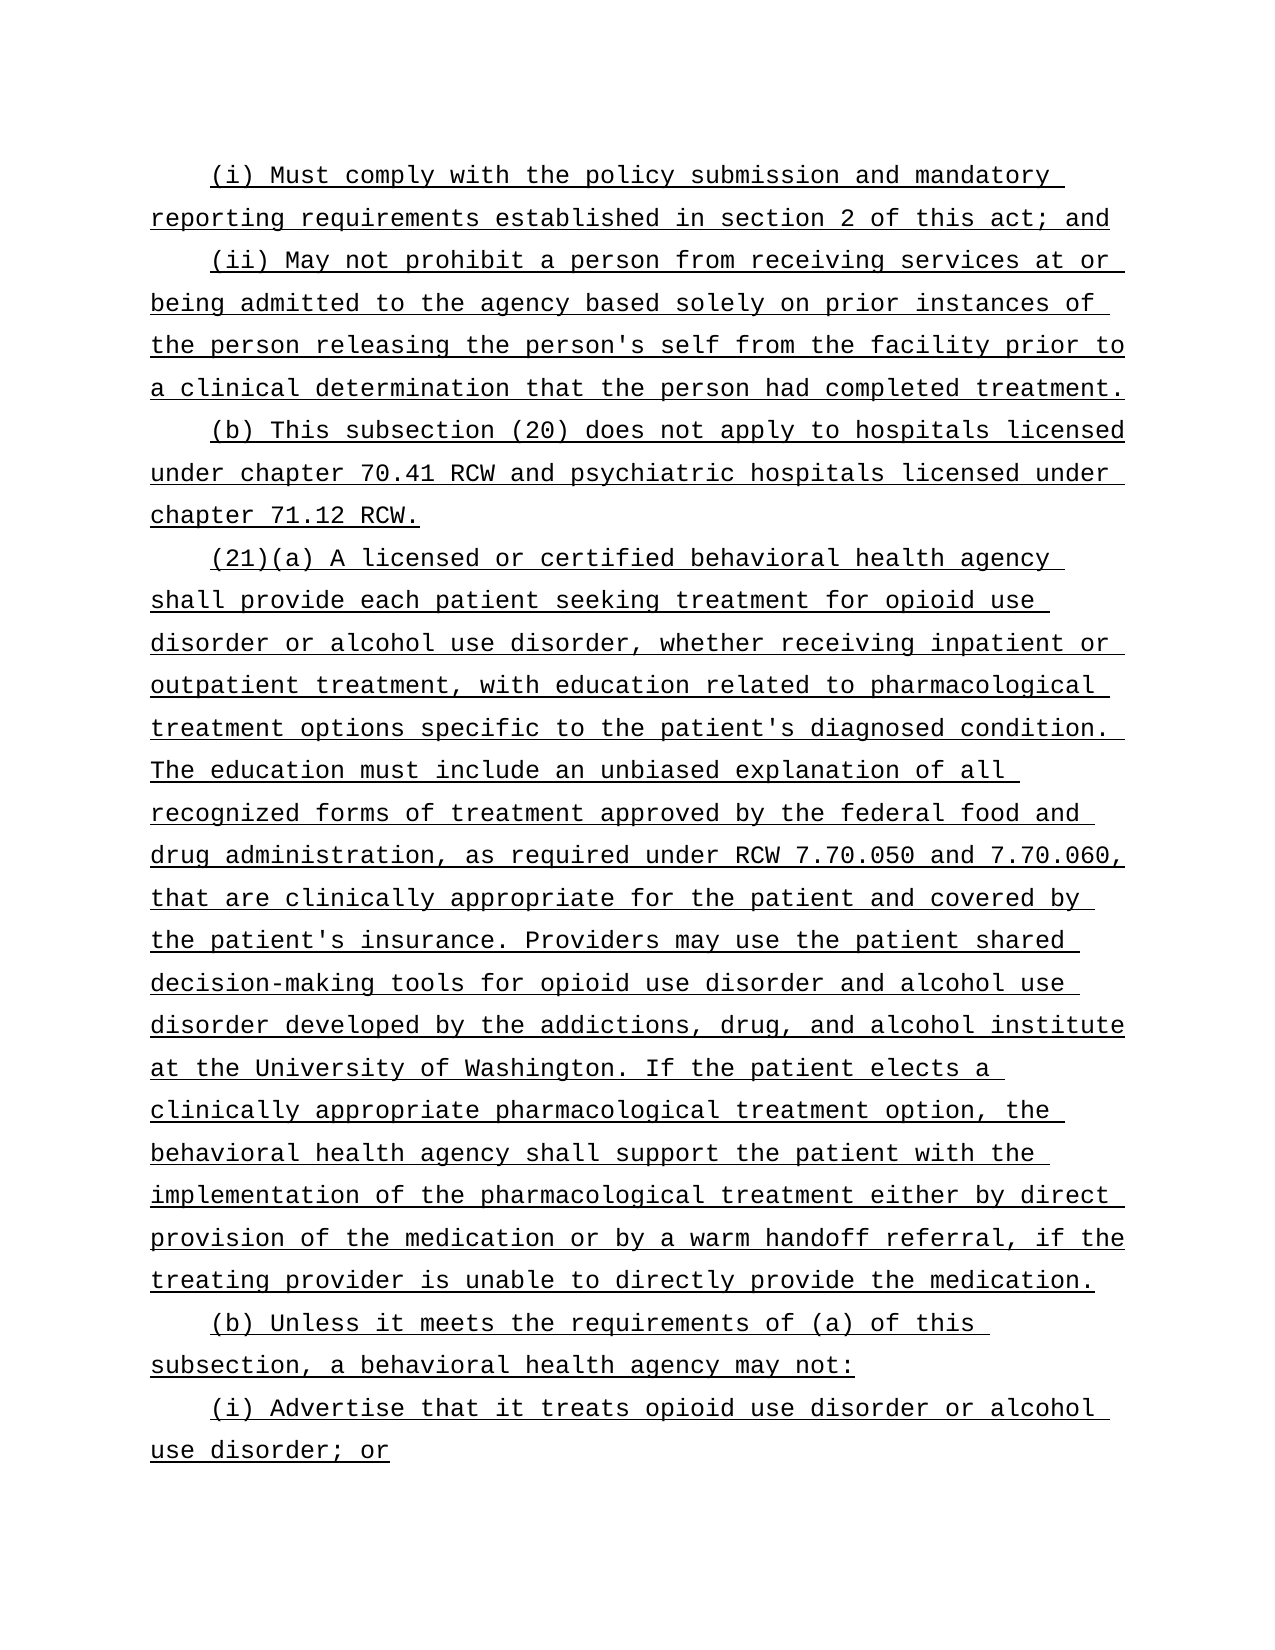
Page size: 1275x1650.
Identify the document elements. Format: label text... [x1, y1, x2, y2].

text (21)(a) A licensed or certified behavioral health agency shall provide each patient seeking treatment for opioid use disorder or alcohol use disorder, whether receiving inpatient or outpatient treatment, with education related to pharmacological treatment options specific to the patient's diagnosed condition. The education must include an unbiased explanation of all recognized forms of treatment approved by the federal food and drug administration, as required under RCW 7.70.050 and 7.70.060, that are clinically appropriate for the patient and covered by the patient's insurance. Providers may use the patient shared decision-making tools for opioid use disorder and alcohol use disorder developed by the addictions, drug, and alcohol institute at the University of Washington. If the patient elects a clinically appropriate pharmacological treatment option, the behavioral health agency shall support the patient with the implementation of the pharmacological treatment either by direct provision of the medication or by a warm handoff referral, if the treating provider is unable to directly provide the medication. [150, 532, 1125, 654]
text (i) Advertise that it treats opioid use disorder or alcohol use disorder; or [150, 1382, 1125, 1467]
text (21)(a) A licensed or certified behavioral health agency shall provide each patient seeking treatment for opioid use disorder or alcohol use disorder, whether receiving inpatient or outpatient treatment, with education related to pharmacological treatment options specific to the patient's diagnosed condition. The education must include an unbiased explanation of all recognized forms of treatment approved by the federal food and drug administration, as required under RCW 7.70.050 and 7.70.060, that are clinically appropriate for the patient and covered by the patient's insurance. Providers may use the patient shared decision-making tools for opioid use disorder and alcohol use disorder developed by the addictions, drug, and alcohol institute at the University of Washington. If the patient elects a clinically appropriate pharmacological treatment option, the behavioral health agency shall support the patient with the implementation of the pharmacological treatment either by direct provision of the medication or by a warm handoff referral, if the treating provider is unable to directly provide the medication. [150, 740, 1125, 866]
text (21)(a) A licensed or certified behavioral health agency shall provide each patient seeking treatment for opioid use disorder or alcohol use disorder, whether receiving inpatient or outpatient treatment, with education related to pharmacological treatment options specific to the patient's diagnosed condition. The education must include an unbiased explanation of all recognized forms of treatment approved by the federal food and drug administration, as required under RCW 7.70.050 and 7.70.060, that are clinically appropriate for the patient and covered by the patient's insurance. Providers may use the patient shared decision-making tools for opioid use disorder and alcohol use disorder developed by the addictions, drug, and alcohol institute at the University of Washington. If the patient elects a clinically appropriate pharmacological treatment option, the behavioral health agency shall support the patient with the implementation of the pharmacological treatment either by direct provision of the medication or by a warm handoff referral, if the treating provider is unable to directly provide the medication. [150, 868, 1125, 1036]
text (21)(a) A licensed or certified behavioral health agency shall provide each patient seeking treatment for opioid use disorder or alcohol use disorder, whether receiving inpatient or outpatient treatment, with education related to pharmacological treatment options specific to the patient's diagnosed condition. The education must include an unbiased explanation of all recognized forms of treatment approved by the federal food and drug administration, as required under RCW 7.70.050 and 7.70.060, that are clinically appropriate for the patient and covered by the patient's insurance. Providers may use the patient shared decision-making tools for opioid use disorder and alcohol use disorder developed by the addictions, drug, and alcohol institute at the University of Washington. If the patient elects a clinically appropriate pharmacological treatment option, the behavioral health agency shall support the patient with the implementation of the pharmacological treatment either by direct provision of the medication or by a warm handoff referral, if the treating provider is unable to directly provide the medication. [150, 655, 1125, 739]
text (b) Unless it meets the requirements of (a) of this subsection, a behavioral health agency may not: [150, 1297, 1125, 1382]
text (ii) May not prohibit a person from receiving services at or being admitted to the agency based solely on prior instances of the person releasing the person's self from the facility prior to a clinical determination that the person had completed treatment. [150, 235, 1125, 356]
text (ii) May not prohibit a person from receiving services at or being admitted to the agency based solely on prior instances of the person releasing the person's self from the facility prior to a clinical determination that the person had completed treatment. [150, 358, 1125, 399]
text (21)(a) A licensed or certified behavioral health agency shall provide each patient seeking treatment for opioid use disorder or alcohol use disorder, whether receiving inpatient or outpatient treatment, with education related to pharmacological treatment options specific to the patient's diagnosed condition. The education must include an unbiased explanation of all recognized forms of treatment approved by the federal food and drug administration, as required under RCW 7.70.050 and 7.70.060, that are clinically appropriate for the patient and covered by the patient's insurance. Providers may use the patient shared decision-making tools for opioid use disorder and alcohol use disorder developed by the addictions, drug, and alcohol institute at the University of Washington. If the patient elects a clinically appropriate pharmacological treatment option, the behavioral health agency shall support the patient with the implementation of the pharmacological treatment either by direct provision of the medication or by a warm handoff referral, if the treating provider is unable to directly provide the medication. [150, 1038, 1125, 1206]
text (b) This subsection (20) does not apply to hospitals licensed under chapter 70.41 RCW and psychiatric hospitals licensed under chapter 71.12 RCW. [150, 485, 1125, 532]
text (i) Must comply with the policy submission and mandatory reporting requirements established in section 2 of this act; and [150, 150, 1125, 235]
text (b) This subsection (20) does not apply to hospitals licensed under chapter 70.41 RCW and psychiatric hospitals licensed under chapter 71.12 RCW. [150, 405, 1125, 484]
